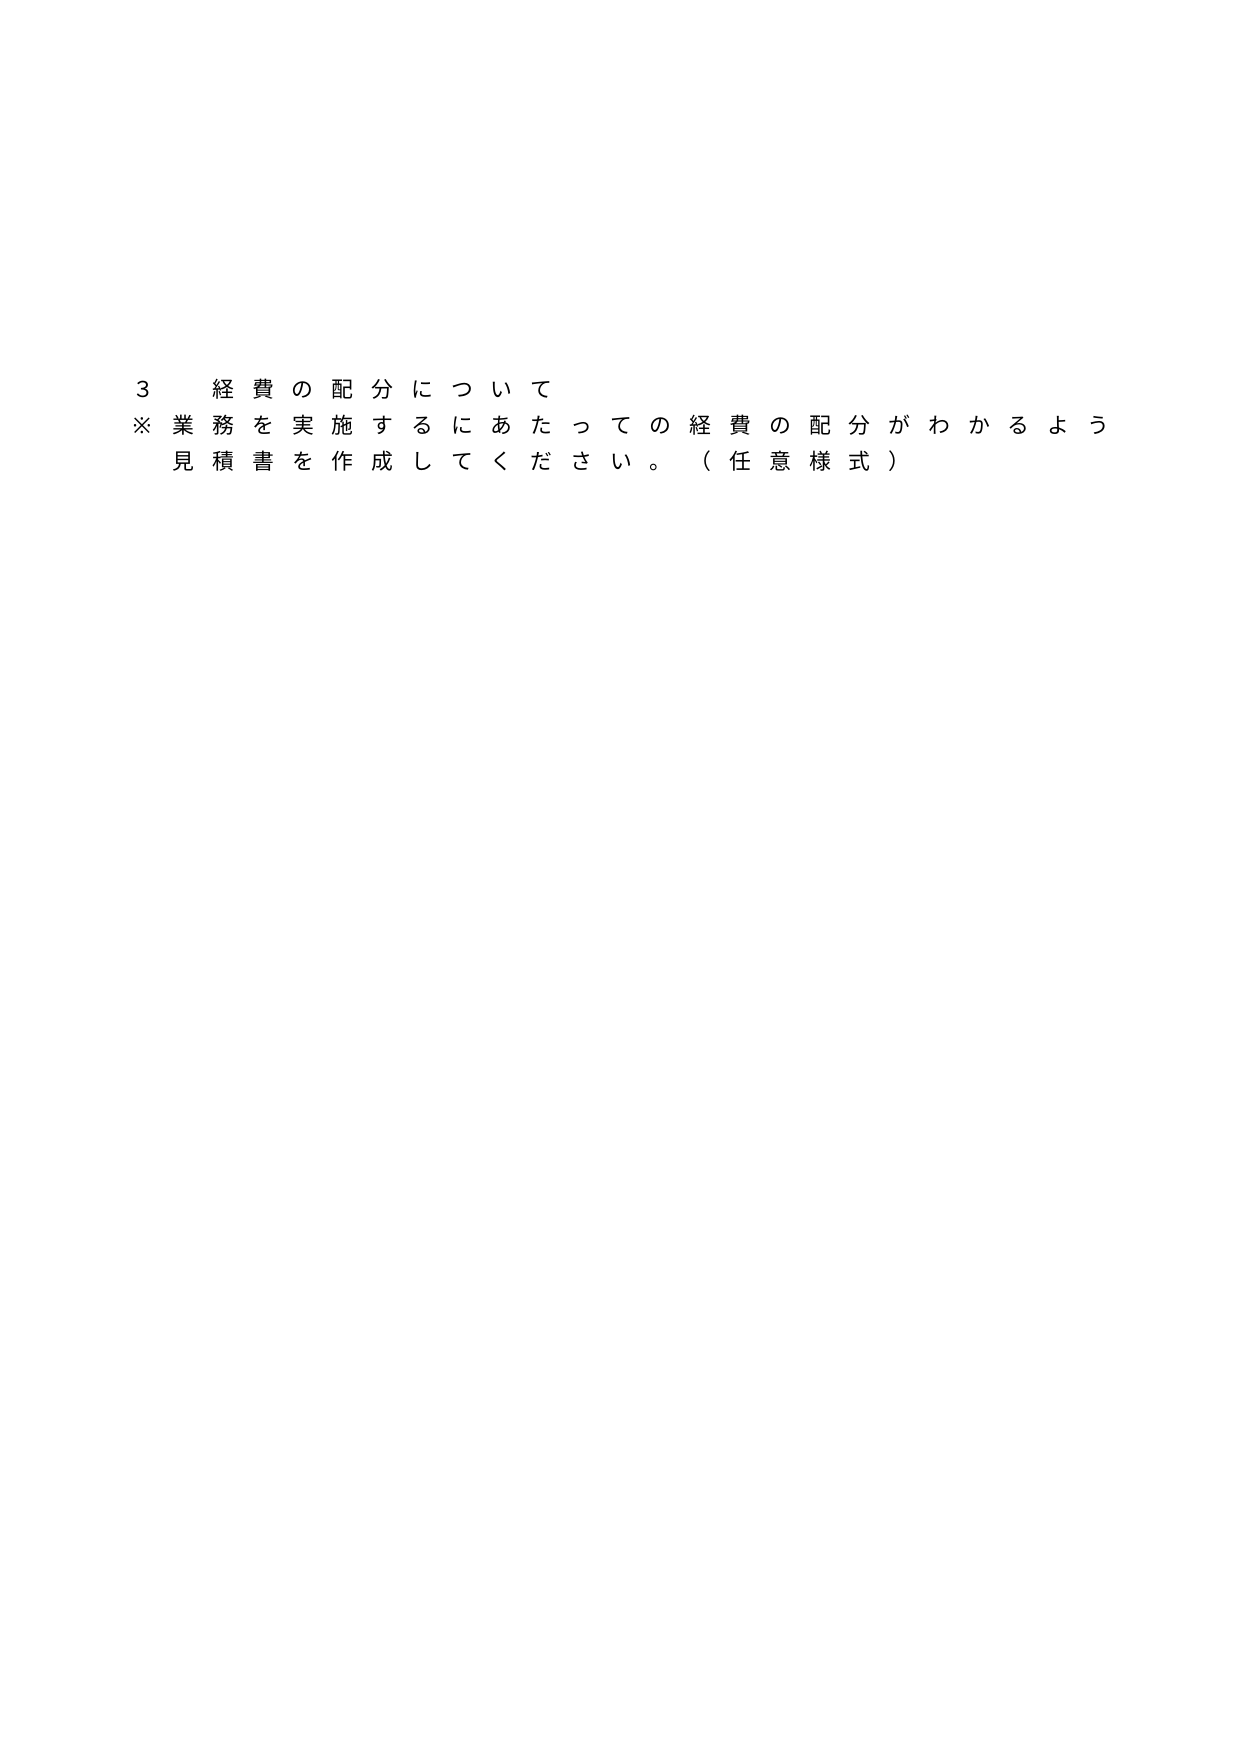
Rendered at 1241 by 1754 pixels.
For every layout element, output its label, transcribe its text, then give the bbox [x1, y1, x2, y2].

text ３ 経費の配分について [113, 369, 1127, 406]
list 業務を実施するにあたっての経費の配分がわかるよう見積書を作成してください。（任意様式） [133, 406, 1127, 478]
